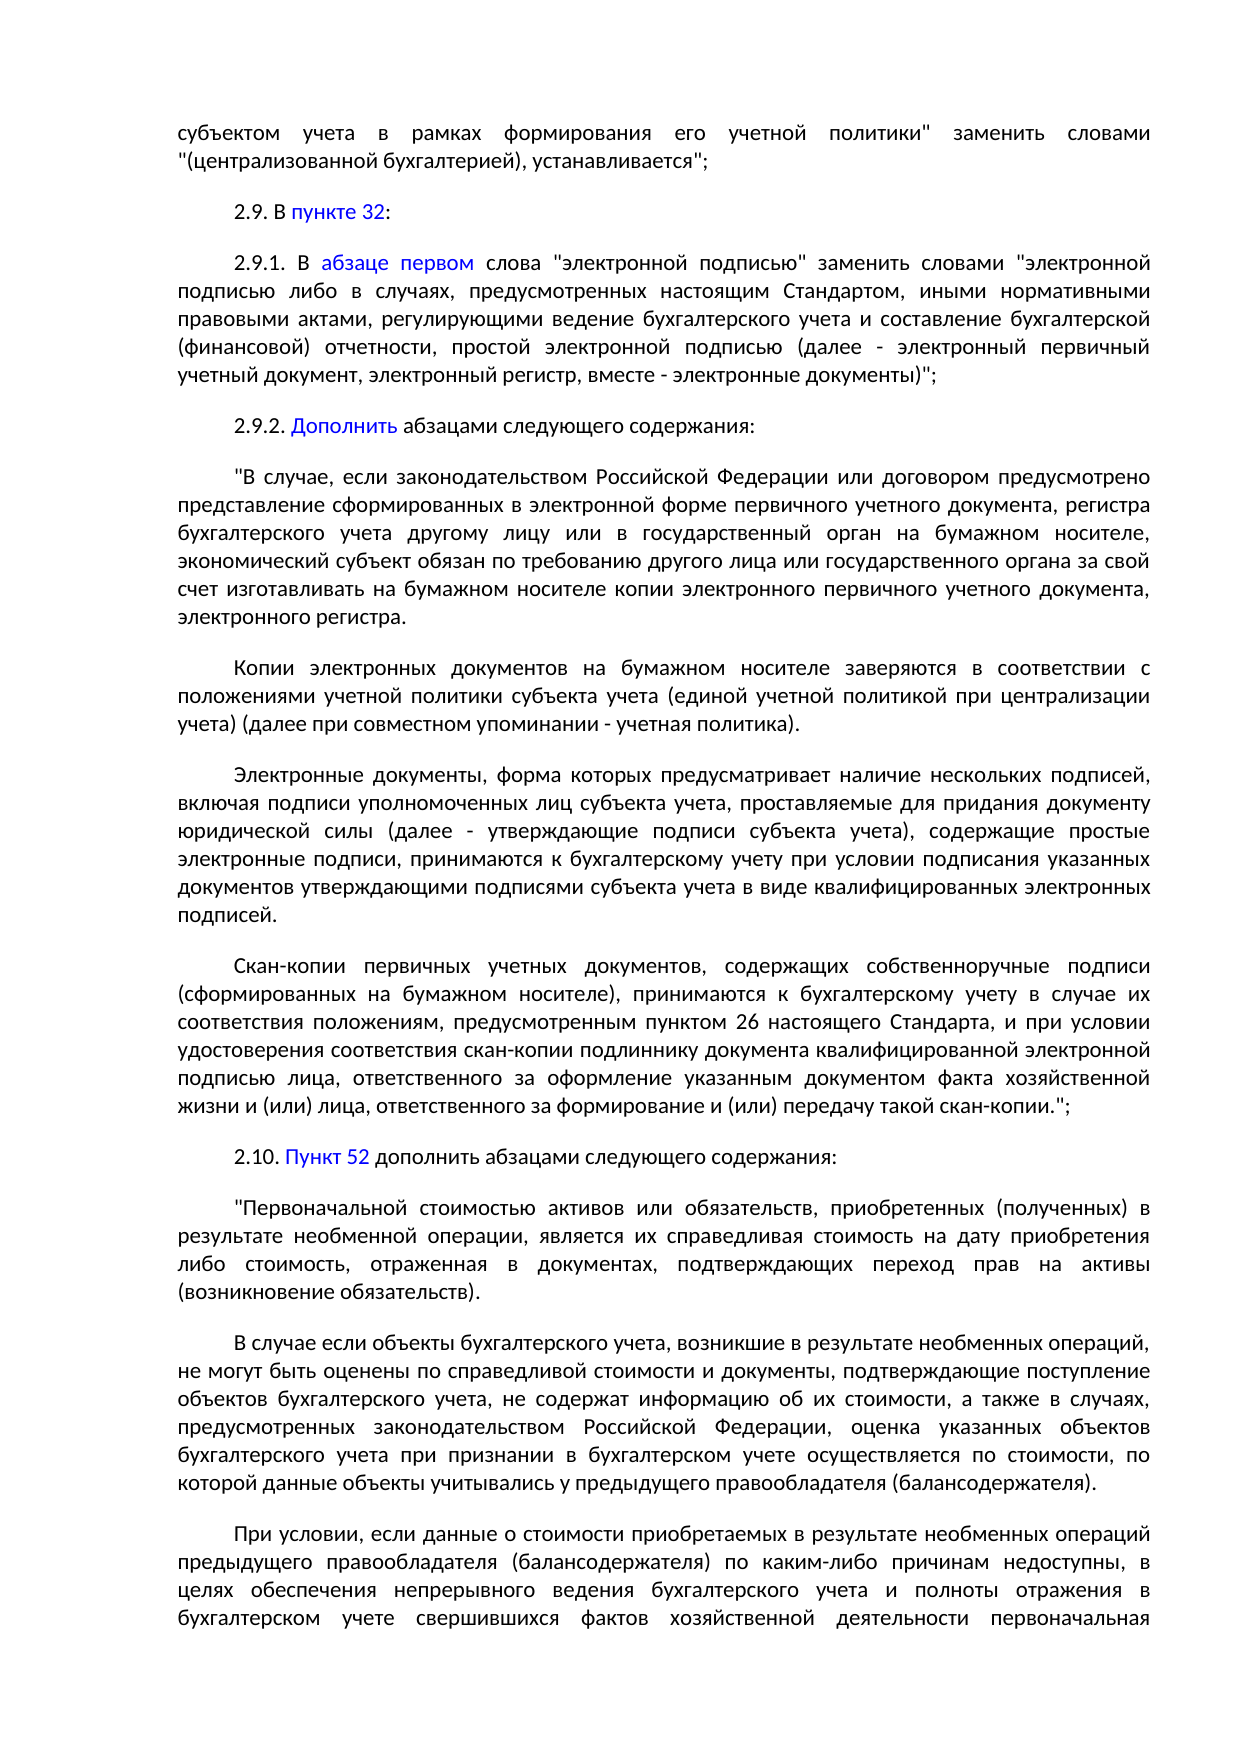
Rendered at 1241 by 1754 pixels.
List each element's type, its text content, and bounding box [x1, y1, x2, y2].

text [177, 1519, 1152, 1631]
text Копии электронных документов на бумажном носителе заверяются в соответствии с положениями учетной политики субъекта учета (единой учетной политикой при централизации учета) (далее при совместном упоминании - учетная политика). [177, 653, 1152, 737]
text В случае если объекты бухгалтерского учета, возникшие в результате необменных операций, не могут быть оценены по справедливой стоимости и документы, подтверждающие поступление объектов бухгалтерского учета, не содержат информацию об их стоимости, а также в случаях, предусмотренных законодательством Российской Федерации, оценка указанных объектов бухгалтерского учета при признании в бухгалтерском учете осуществляется по стоимости, по которой данные объекты учитывались у предыдущего правообладателя (балансодержателя). [177, 1328, 1152, 1496]
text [177, 118, 1152, 174]
text Электронные документы, форма которых предусматривает наличие нескольких подписей, включая подписи уполномоченных лиц субъекта учета, проставляемые для придания документу юридической силы (далее - утверждающие подписи субъекта учета), содержащие простые электронные подписи, принимаются к бухгалтерскому учету при условии подписания указанных документов утверждающими подписями субъекта учета в виде квалифицированных электронных подписей. [177, 760, 1152, 928]
text "Первоначальной стоимостью активов или обязательств, приобретенных (полученных) в результате необменной операции, является их справедливая стоимость на дату приобретения либо стоимость, отраженная в документах, подтверждающих переход прав на активы (возникновение обязательств). [177, 1193, 1152, 1305]
text 2.9.2. Дополнить абзацами следующего содержания: [177, 411, 1152, 439]
text "В случае, если законодательством Российской Федерации или договором предусмотрено представление сформированных в электронной форме первичного учетного документа, регистра бухгалтерского учета другому лицу или в государственный орган на бумажном носителе, экономический субъект обязан по требованию другого лица или государственного органа за свой счет изготавливать на бумажном носителе копии электронного первичного учетного документа, электронного регистра. [177, 462, 1152, 630]
text 2.9. В пункте 32: [177, 197, 1152, 225]
text Скан-копии первичных учетных документов, содержащих собственноручные подписи (сформированных на бумажном носителе), принимаются к бухгалтерскому учету в случае их соответствия положениям, предусмотренным пунктом 26 настоящего Стандарта, и при условии удостоверения соответствия скан-копии подлиннику документа квалифицированной электронной подписью лица, ответственного за оформление указанным документом факта хозяйственной жизни и (или) лица, ответственного за формирование и (или) передачу такой скан-копии."; [177, 951, 1152, 1119]
text 2.9.1. В абзаце первом слова "электронной подписью" заменить словами "электронной подписью либо в случаях, предусмотренных настоящим Стандартом, иными нормативными правовыми актами, регулирующими ведение бухгалтерского учета и составление бухгалтерской (финансовой) отчетности, простой электронной подписью (далее - электронный первичный учетный документ, электронный регистр, вместе - электронные документы)"; [177, 248, 1152, 388]
text 2.10. Пункт 52 дополнить абзацами следующего содержания: [177, 1142, 1152, 1170]
